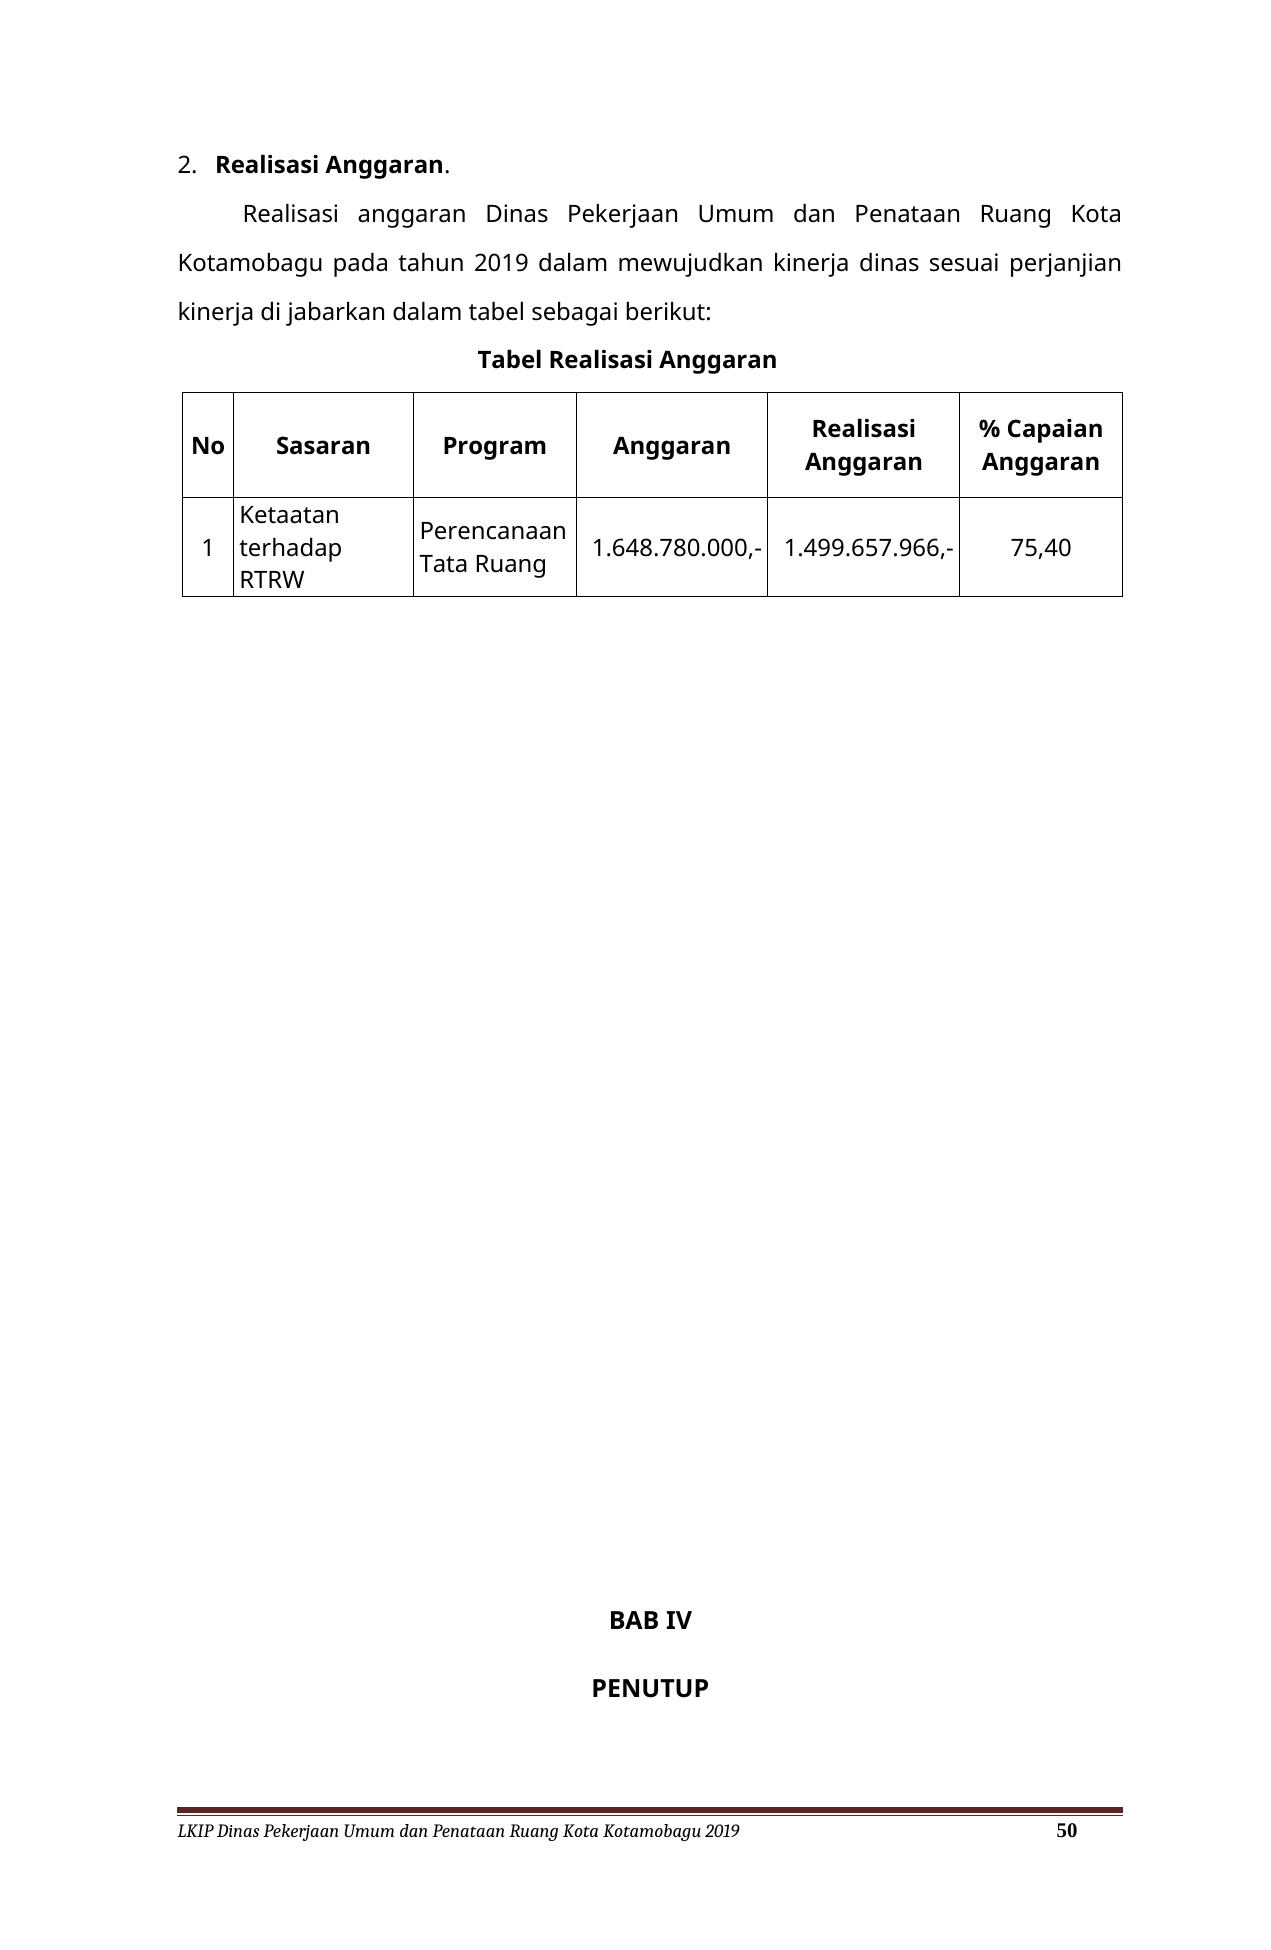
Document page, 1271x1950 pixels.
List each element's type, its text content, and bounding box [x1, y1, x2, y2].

table_cell 1 [183, 498, 233, 596]
table_cell Perencanaan Tata Ruang [414, 498, 576, 596]
table_header % Capaian Anggaran [960, 393, 1122, 497]
table_header Anggaran [577, 393, 767, 497]
table_cell Ketaatan terhadap RTRW [234, 498, 413, 596]
table_header No [183, 393, 233, 497]
table_cell 1.648.780.000,- [577, 498, 767, 596]
table_cell 1.499.657.966,- [768, 498, 959, 596]
subtitle PENUTUP [177, 1671, 1123, 1705]
table_header Sasaran [234, 393, 413, 497]
table_cell 75,40 [960, 498, 1122, 596]
subtitle Realisasi Anggaran. [177, 148, 1123, 180]
text Realisasi anggaran Dinas Pekerjaan Umum dan Penataan Ruang Kota Kotamobagu pada tahun 2019 dalam mewujudkan kinerja dinas sesuai perjanjian kinerja di jabarkan dalam tabel sebagai berikut: [177, 197, 1123, 327]
text Tabel Realisasi Anggaran [402, 343, 1123, 376]
table_header Realisasi Anggaran [768, 393, 959, 497]
table_header Program [414, 393, 576, 497]
subtitle BAB IV [177, 1603, 1123, 1637]
